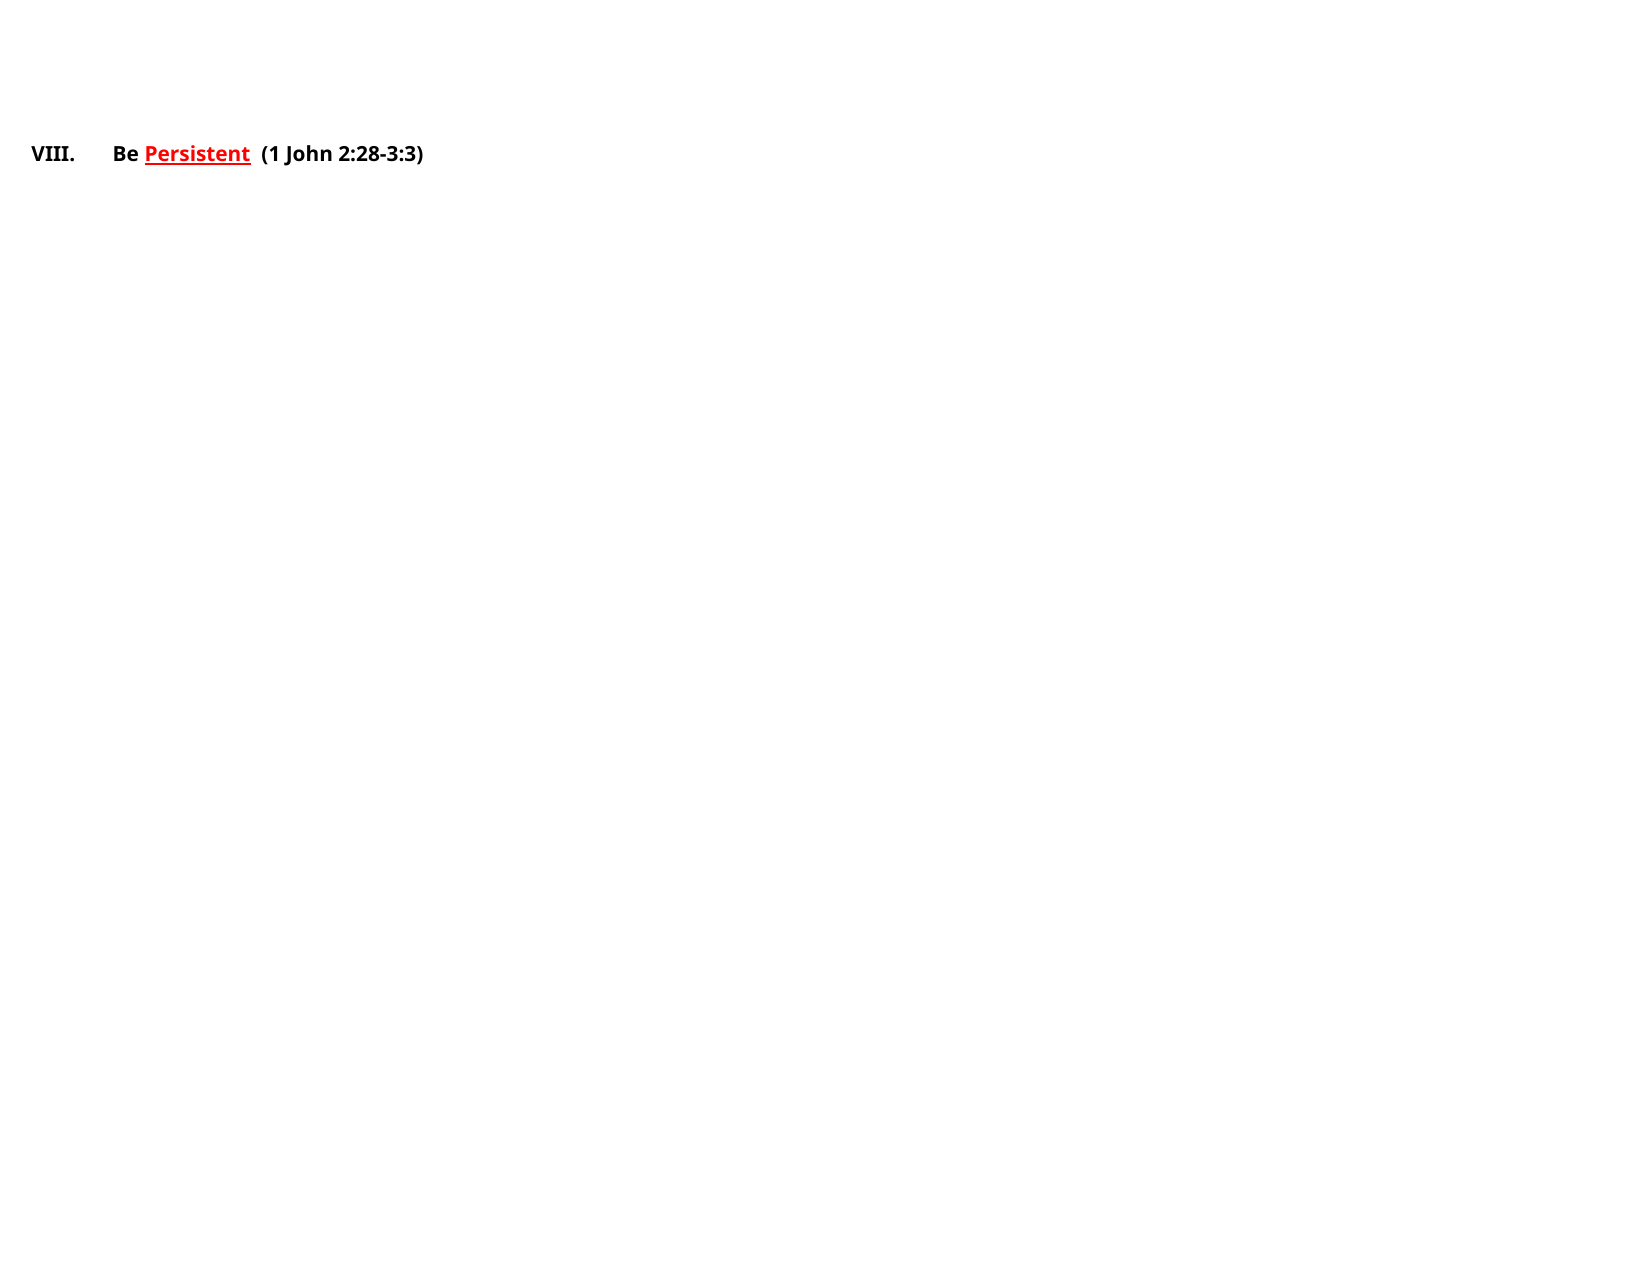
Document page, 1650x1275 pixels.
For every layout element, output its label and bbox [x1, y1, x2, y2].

list [75, 139, 778, 168]
